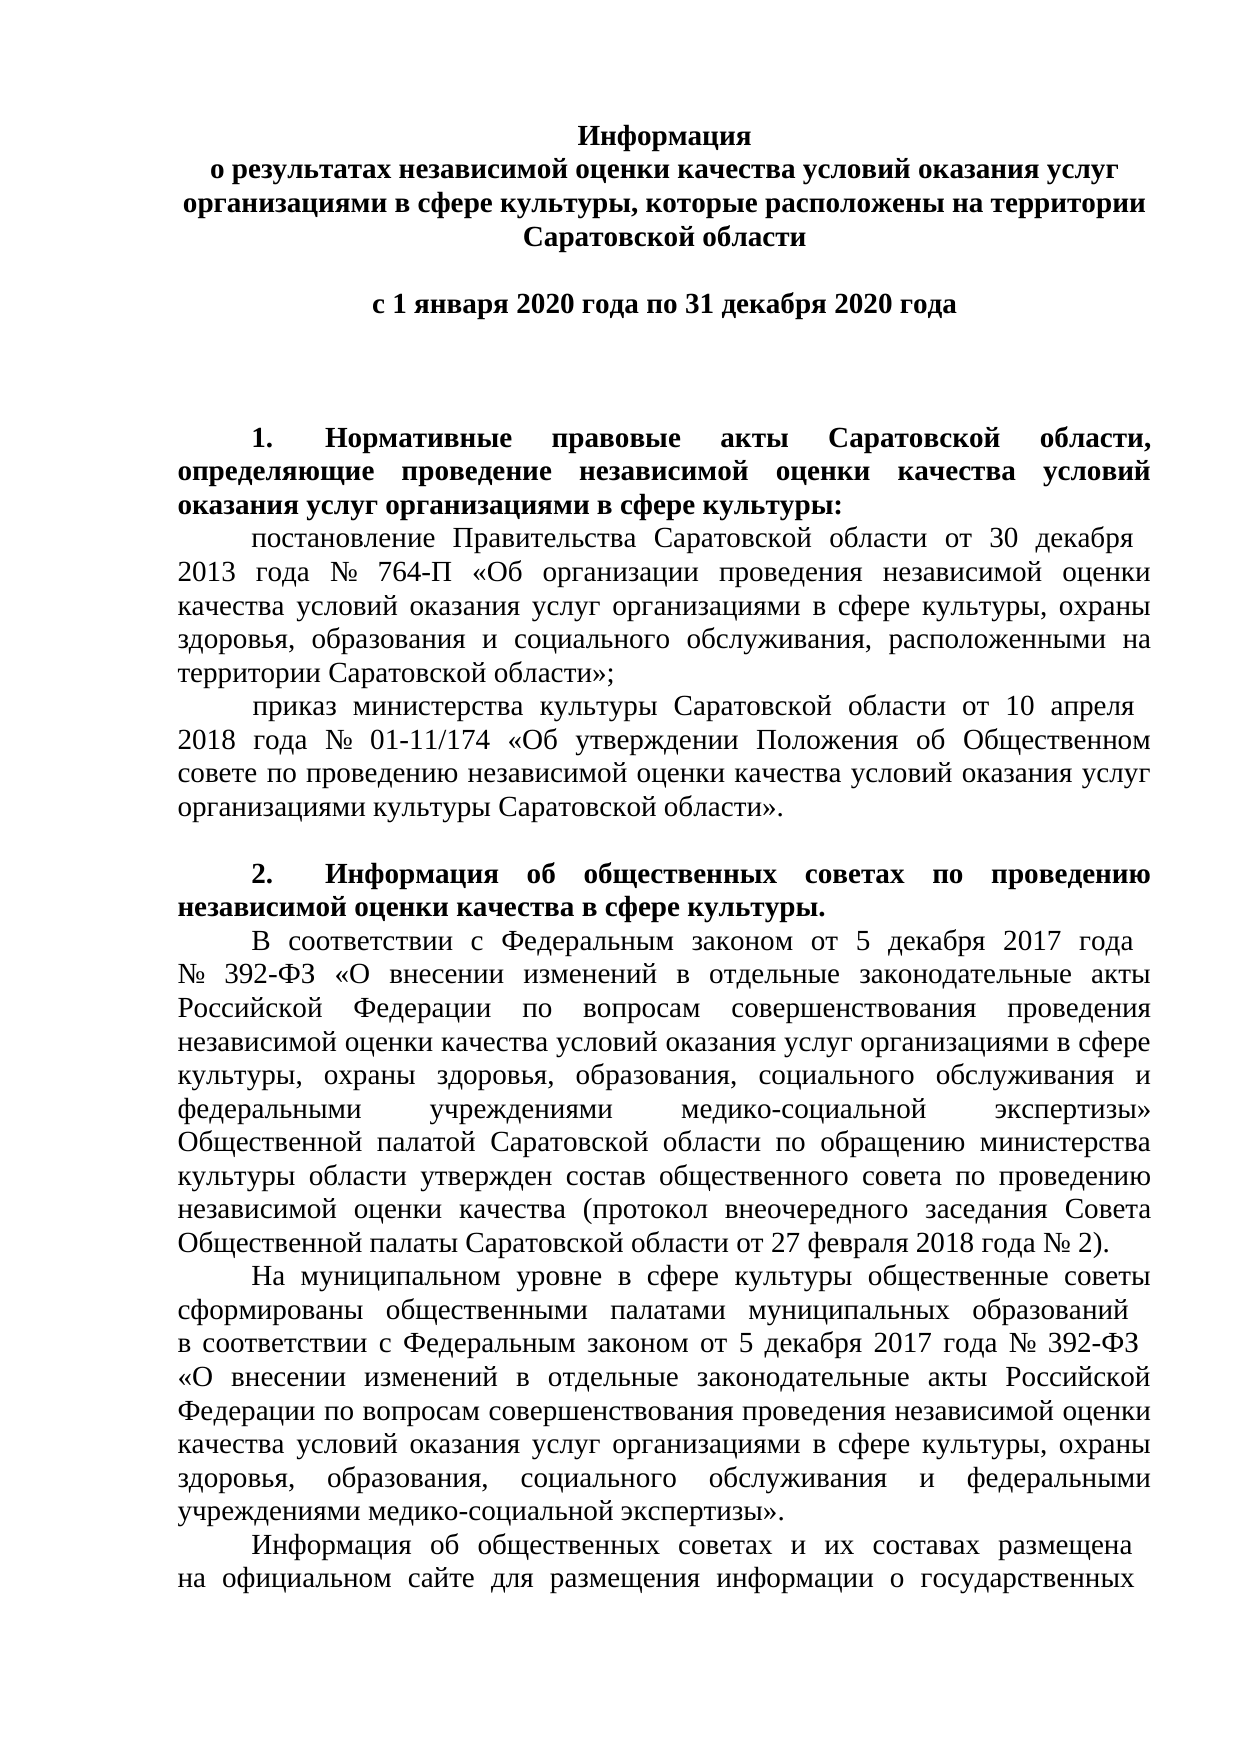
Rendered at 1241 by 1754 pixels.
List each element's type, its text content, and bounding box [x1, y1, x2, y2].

list Информация об общественных советах по проведению независимой оценки качества в сфере культуры. [177, 856, 1152, 923]
text Информация [177, 118, 1152, 152]
text о результатах независимой оценки качества условий оказания услуг организациями в сфере культуры, которые расположены на территории Саратовской области [177, 152, 1152, 252]
text приказ министерства культуры Саратовской области от 10 апреля 2018 года № 01-11/174 «Об утверждении Положения об Общественном совете по проведению независимой оценки качества условий оказания услуг организациями культуры Саратовской области». [177, 688, 1152, 822]
list Нормативные правовые акты Саратовской области, определяющие проведение независимой оценки качества условий оказания услуг организациями в сфере культуры: [177, 420, 1152, 521]
text В соответствии с Федеральным законом от 5 декабря 2017 года № 392-ФЗ «О внесении изменений в отдельные законодательные акты Российской Федерации по вопросам совершенствования проведения независимой оценки качества условий оказания услуг организациями в сфере культуры, охраны здоровья, образования, социального обслуживания и федеральными учреждениями медико-социальной экспертизы» Общественной палатой Саратовской области по обращению министерства культуры области утвержден состав общественного совета по проведению независимой оценки качества (протокол внеочередного заседания Совета Общественной палаты Саратовской области от 27 февраля 2018 года № 2). [177, 923, 1152, 1258]
text На муниципальном уровне в сфере культуры общественные советы сформированы общественными палатами муниципальных образований в соответствии с Федеральным законом от 5 декабря 2017 года № 392-ФЗ «О внесении изменений в отдельные законодательные акты Российской Федерации по вопросам совершенствования проведения независимой оценки качества условий оказания услуг организациями в сфере культуры, охраны здоровья, образования, социального обслуживания и федеральными учреждениями медико-социальной экспертизы». [177, 1258, 1152, 1527]
text с 1 января 2020 года по 31 декабря 2020 года [177, 286, 1152, 319]
text постановление Правительства Саратовской области от 30 декабря 2013 года № 764-П «Об организации проведения независимой оценки качества условий оказания услуг организациями в сфере культуры, охраны здоровья, образования и социального обслуживания, расположенными на территории Саратовской области»; [177, 521, 1152, 688]
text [177, 1527, 1152, 1594]
